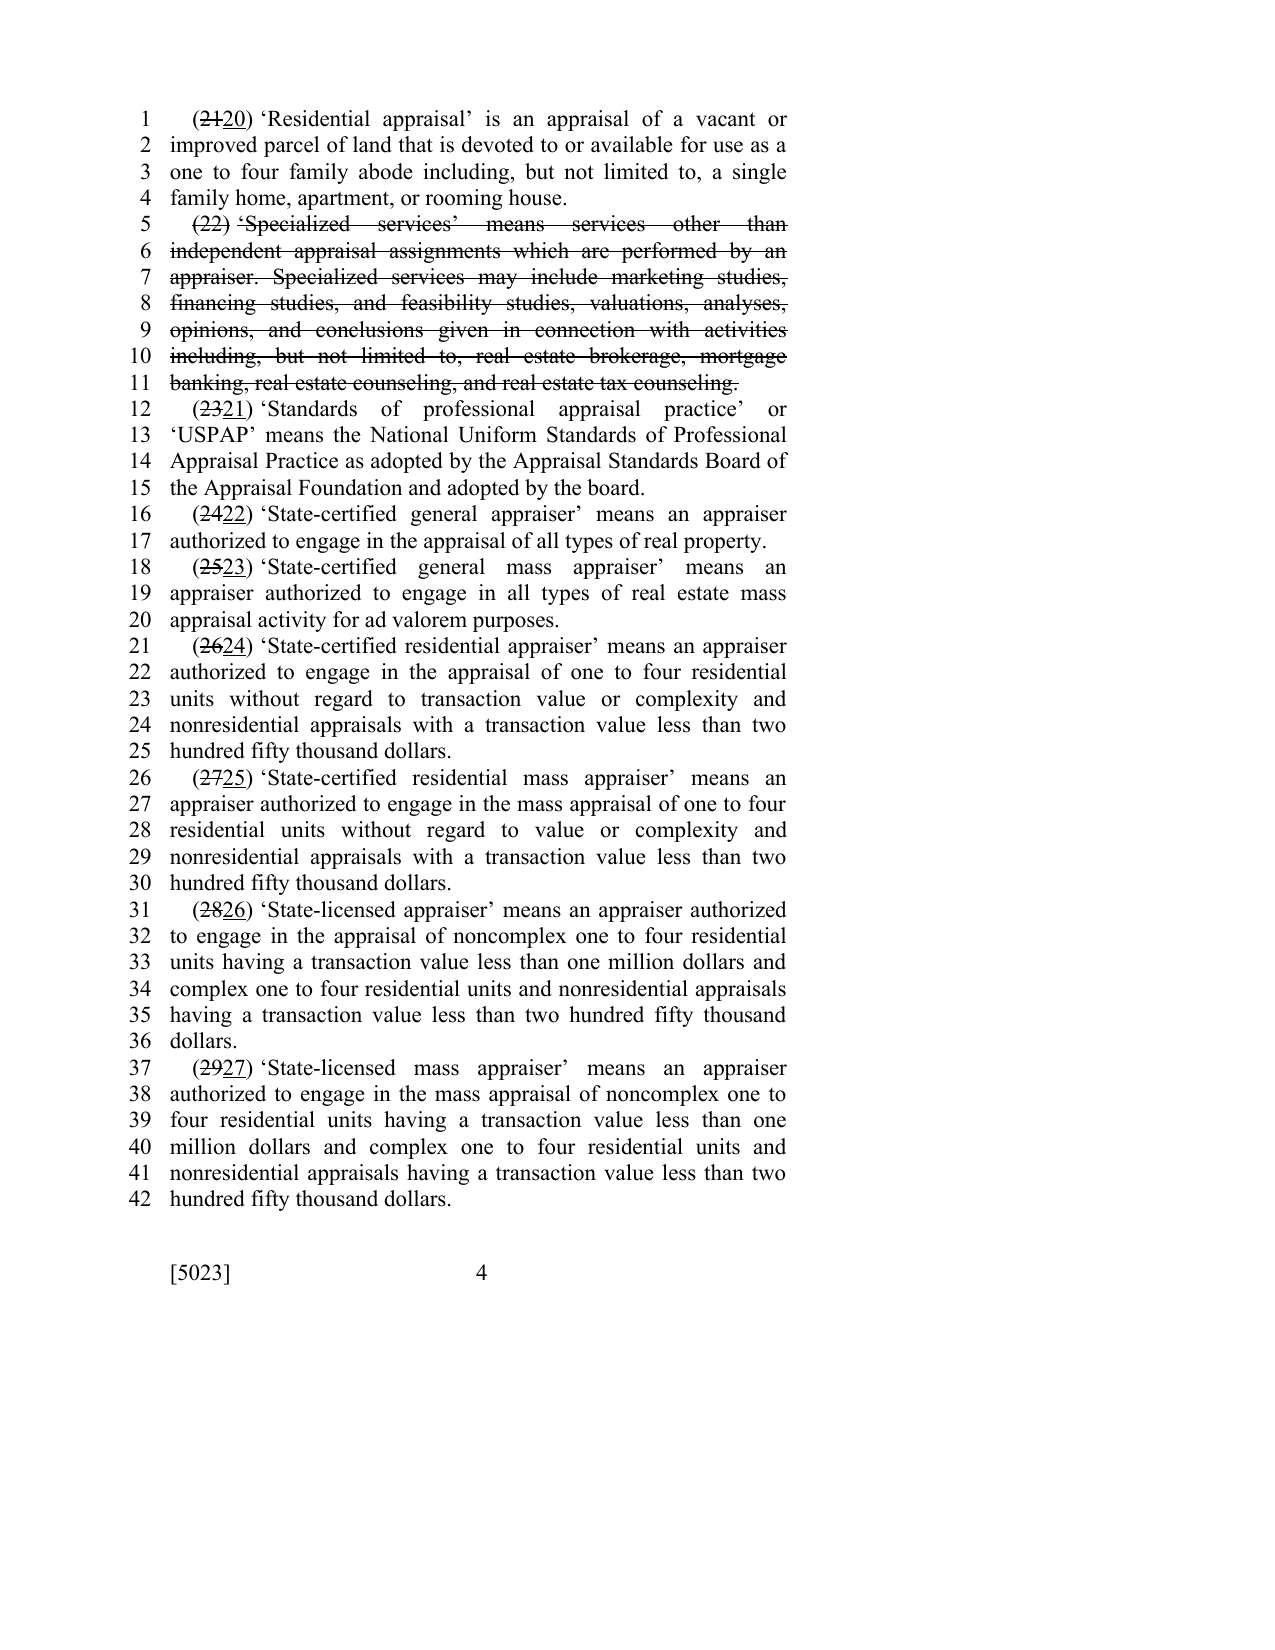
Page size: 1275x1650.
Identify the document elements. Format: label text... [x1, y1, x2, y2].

text (2120) ‘Residential appraisal’ is an appraisal of a vacant or improved parcel of land that is devoted to or available for use as a one to four family abode including, but not limited to, a single family home, apartment, or rooming house. [169, 105, 787, 210]
text (2927) ‘State-licensed mass appraiser’ means an appraiser authorized to engage in the mass appraisal of noncomplex one to four residential units having a transaction value less than one million dollars and complex one to four residential units and nonresidential appraisals having a transaction value less than two hundred fifty thousand dollars. [169, 1054, 787, 1212]
text (2523) ‘State-certified general mass appraiser’ means an appraiser authorized to engage in all types of real estate mass appraisal activity for ad valorem purposes. [169, 553, 787, 632]
text (2624) ‘State-certified residential appraiser’ means an appraiser authorized to engage in the appraisal of one to four residential units without regard to transaction value or complexity and nonresidential appraisals with a transaction value less than two hundred fifty thousand dollars. [169, 632, 787, 764]
text (2725) ‘State-certified residential mass appraiser’ means an appraiser authorized to engage in the mass appraisal of one to four residential units without regard to value or complexity and nonresidential appraisals with a transaction value less than two hundred fifty thousand dollars. [169, 764, 787, 896]
text (2321) ‘Standards of professional appraisal practice’ or ‘USPAP’ means the National Uniform Standards of Professional Appraisal Practice as adopted by the Appraisal Standards Board of the Appraisal Foundation and adopted by the board. [169, 395, 787, 500]
text (2826) ‘State-licensed appraiser’ means an appraiser authorized to engage in the appraisal of noncomplex one to four residential units having a transaction value less than one million dollars and complex one to four residential units and nonresidential appraisals having a transaction value less than two hundred fifty thousand dollars. [169, 896, 787, 1054]
text (2422) ‘State-certified general appraiser’ means an appraiser authorized to engage in the appraisal of all types of real property. [169, 500, 787, 553]
